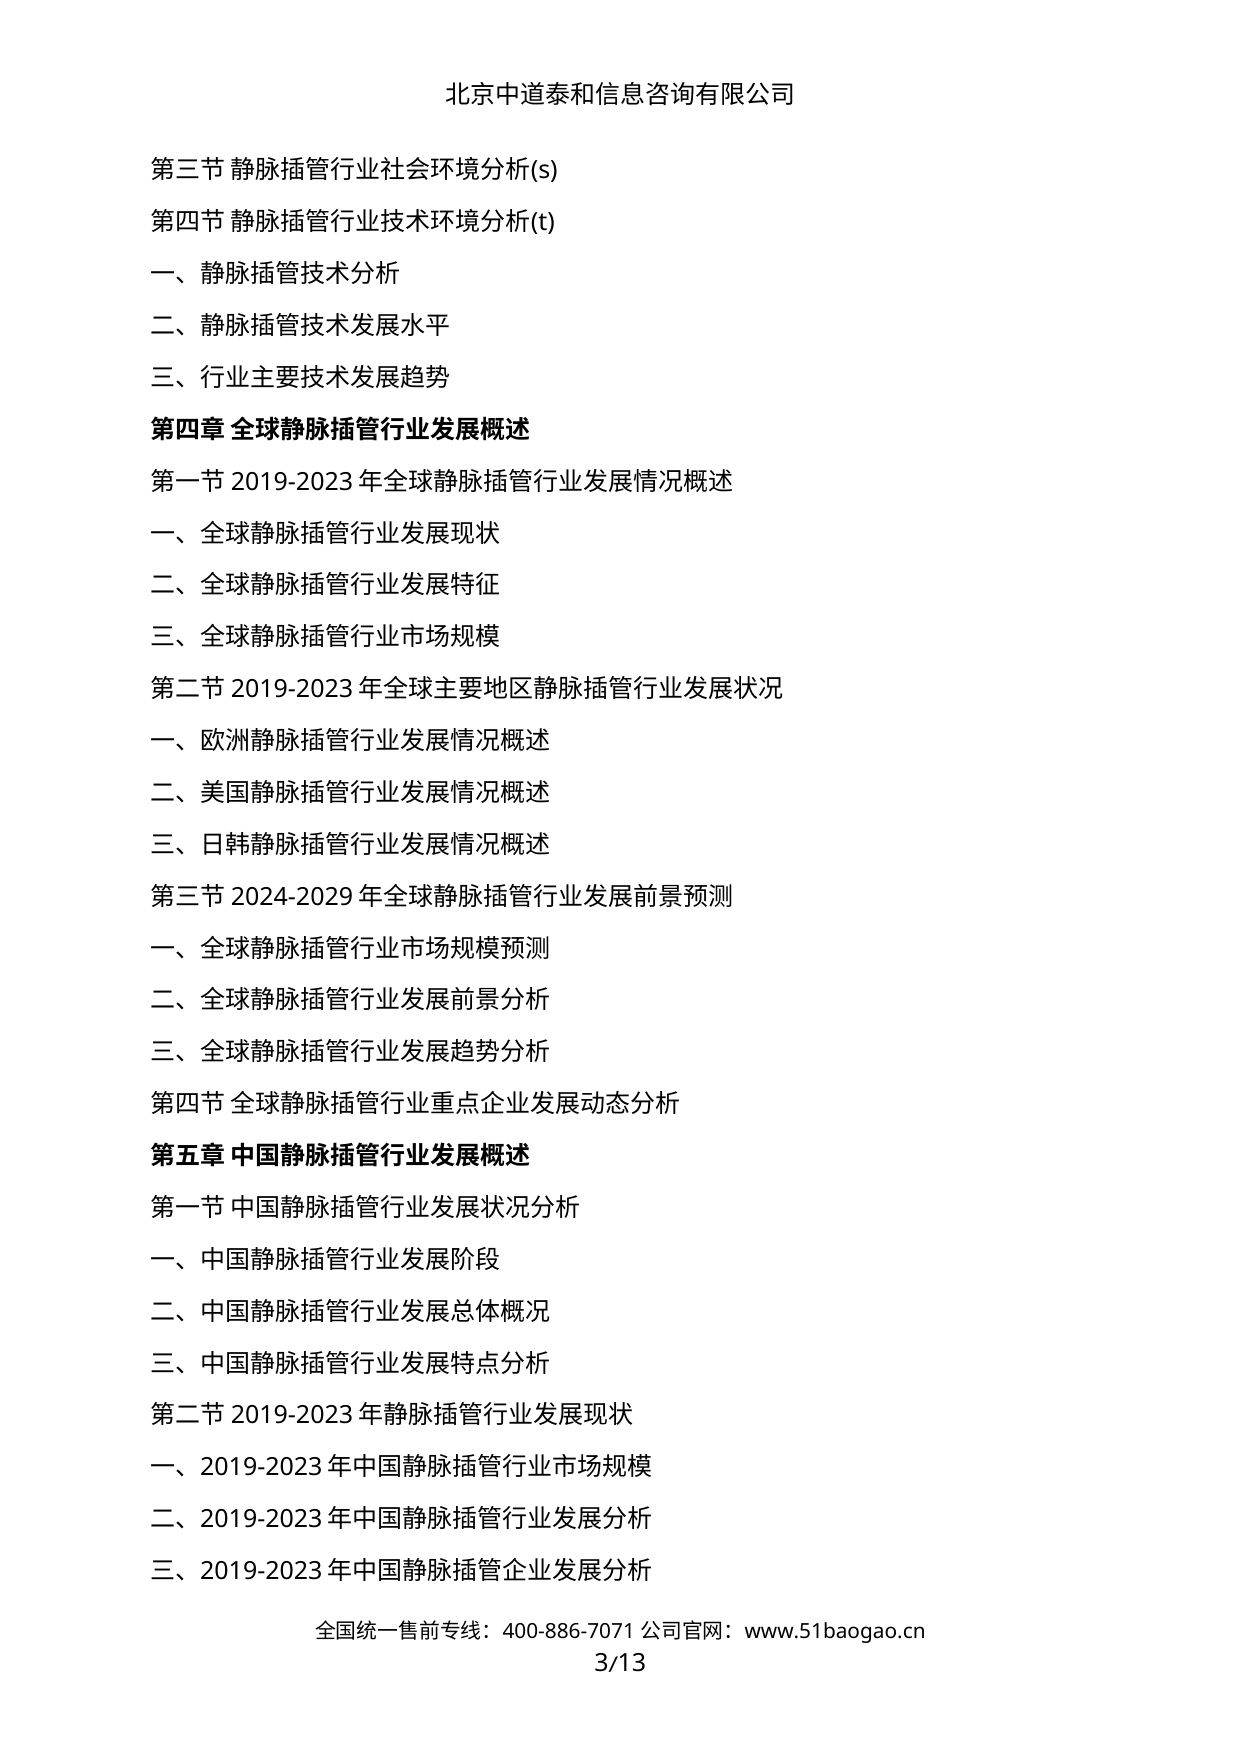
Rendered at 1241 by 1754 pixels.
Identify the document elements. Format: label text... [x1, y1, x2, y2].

text 一、全球静脉插管行业市场规模预测 [150, 928, 1090, 964]
text 三、日韩静脉插管行业发展情况概述 [150, 824, 1090, 861]
text 第二节 2019-2023年全球主要地区静脉插管行业发展状况 [150, 669, 1090, 705]
text 第四节 静脉插管行业技术环境分析(t) [150, 202, 1090, 238]
text 一、静脉插管技术分析 [150, 254, 1090, 290]
text 三、行业主要技术发展趋势 [150, 357, 1090, 394]
text 一、2019-2023年中国静脉插管行业市场规模 [150, 1447, 1090, 1483]
text 三、中国静脉插管行业发展特点分析 [150, 1343, 1090, 1379]
text 第五章 中国静脉插管行业发展概述 [150, 1136, 1090, 1172]
text 一、欧洲静脉插管行业发展情况概述 [150, 721, 1090, 757]
text 第四节 全球静脉插管行业重点企业发展动态分析 [150, 1084, 1090, 1120]
text 第三节 静脉插管行业社会环境分析(s) [150, 150, 1090, 186]
text 二、美国静脉插管行业发展情况概述 [150, 772, 1090, 809]
text 二、全球静脉插管行业发展特征 [150, 565, 1090, 601]
text 第三节 2024-2029年全球静脉插管行业发展前景预测 [150, 876, 1090, 912]
text 三、全球静脉插管行业发展趋势分析 [150, 1032, 1090, 1068]
text 第一节 中国静脉插管行业发展状况分析 [150, 1187, 1090, 1224]
text 二、2019-2023年中国静脉插管行业发展分析 [150, 1499, 1090, 1535]
text 一、中国静脉插管行业发展阶段 [150, 1239, 1090, 1276]
text 第二节 2019-2023年静脉插管行业发展现状 [150, 1395, 1090, 1431]
text 三、2019-2023年中国静脉插管企业发展分析 [150, 1551, 1090, 1587]
text 二、中国静脉插管行业发展总体概况 [150, 1291, 1090, 1327]
text 第一节 2019-2023年全球静脉插管行业发展情况概述 [150, 461, 1090, 497]
text 二、静脉插管技术发展水平 [150, 306, 1090, 342]
text 三、全球静脉插管行业市场规模 [150, 617, 1090, 653]
text 第四章 全球静脉插管行业发展概述 [150, 409, 1090, 446]
text 二、全球静脉插管行业发展前景分析 [150, 980, 1090, 1016]
text 一、全球静脉插管行业发展现状 [150, 513, 1090, 549]
